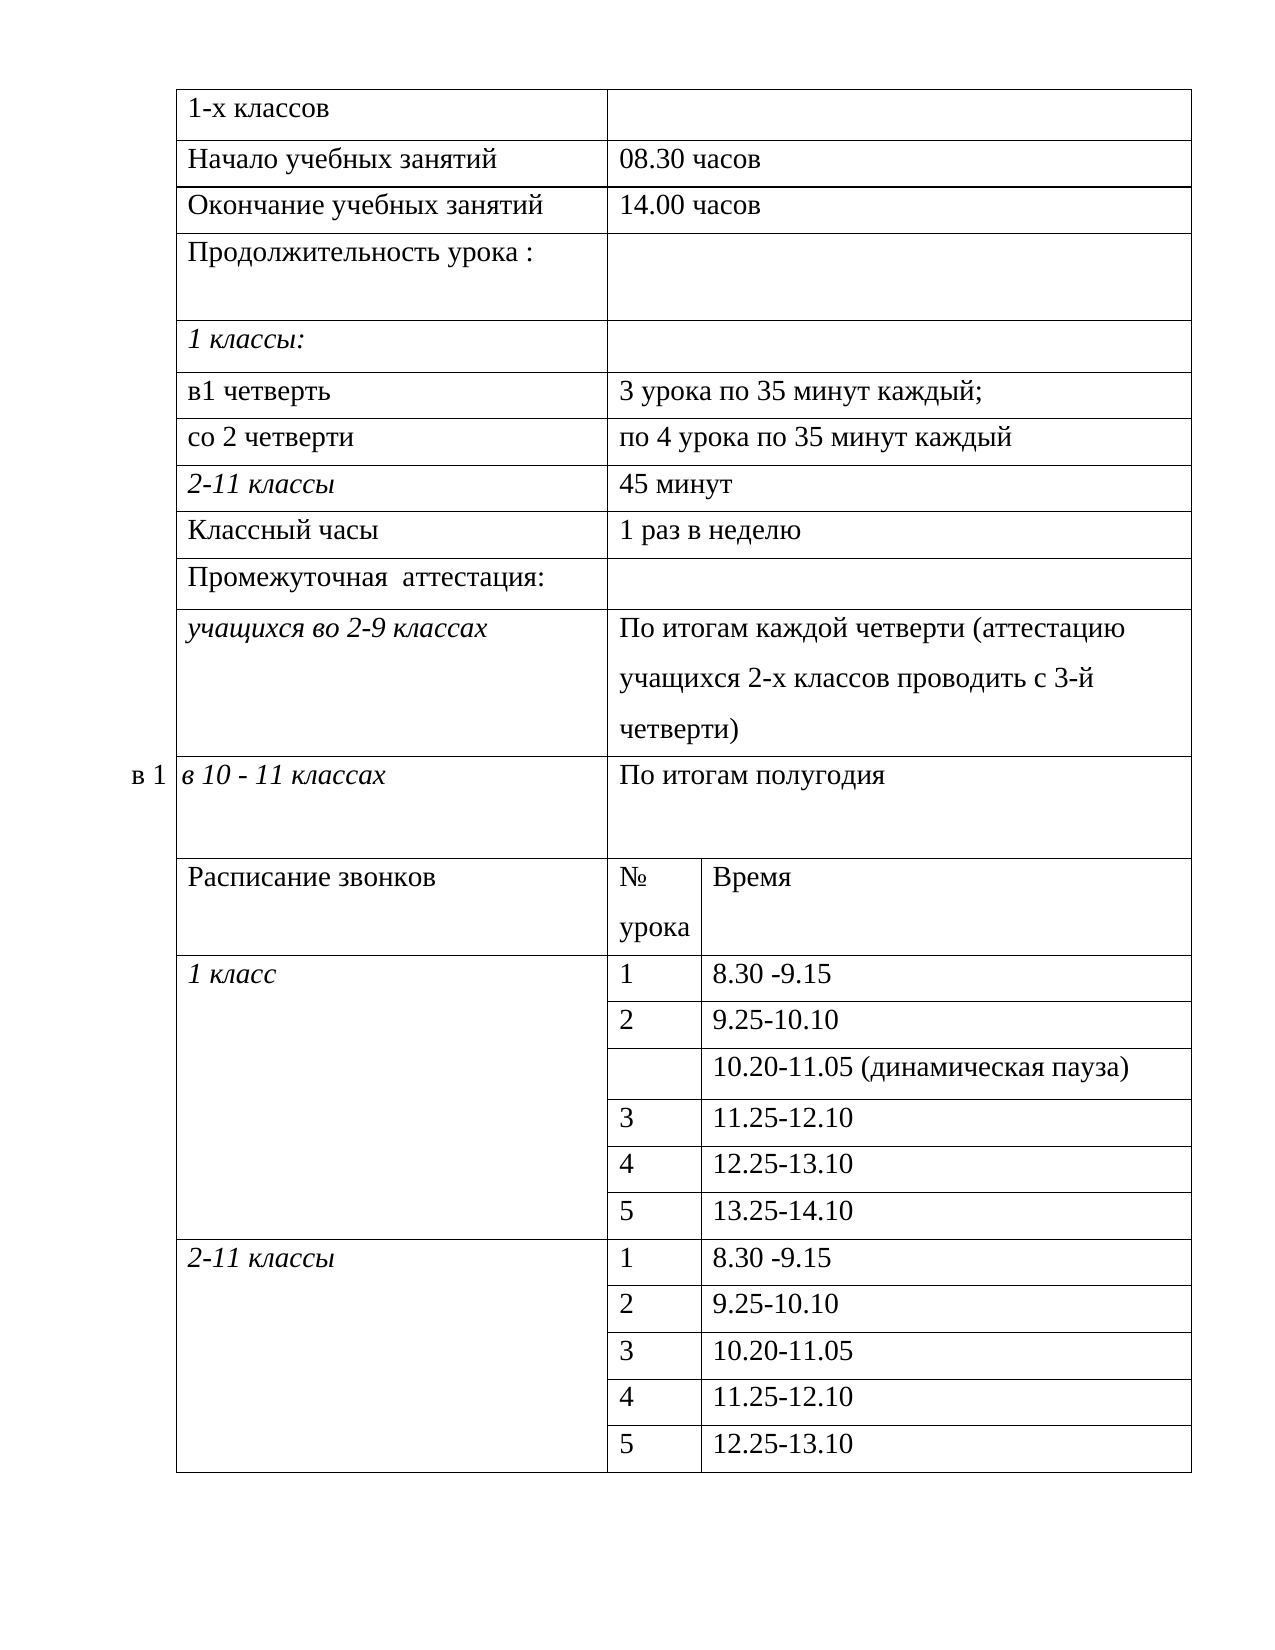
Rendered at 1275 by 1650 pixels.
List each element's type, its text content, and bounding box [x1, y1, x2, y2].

table_cell 14.00 часов [608, 188, 1191, 233]
table_cell По итогам полугодия [608, 757, 1191, 858]
table_cell 10.20-11.05 [702, 1333, 1191, 1378]
table_cell 4 [608, 1147, 701, 1192]
table_cell со 2 четверти [177, 419, 607, 465]
table_cell 5 [608, 1193, 701, 1239]
table_cell 1 [608, 1240, 701, 1285]
table_cell [608, 1049, 701, 1099]
table_cell [608, 234, 1191, 320]
table_cell [608, 559, 1191, 609]
table_cell [608, 321, 1191, 372]
table_cell Окончание учебных занятий [177, 188, 607, 233]
table_cell 3 [608, 1333, 701, 1378]
table_cell 4 [608, 1380, 701, 1425]
table_cell По итогам каждой четверти (аттестацию учащихся 2-х классов проводить с 3-й четверти) [608, 610, 1191, 756]
table_cell 1 классы: [177, 321, 607, 372]
table_cell 9.25-10.10 [702, 1002, 1191, 1048]
table_cell 1 класс [177, 956, 607, 1239]
table_cell 3 урока по 35 минут каждый; [608, 373, 1191, 418]
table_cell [608, 90, 1191, 140]
table_cell 12.25-13.10 [702, 1426, 1191, 1472]
table_cell по 4 урока по 35 минут каждый [608, 419, 1191, 465]
table_cell 5 [608, 1426, 701, 1472]
table_cell 2-11 классы [177, 1240, 607, 1472]
table_cell 3 [608, 1100, 701, 1146]
table_cell 8.30 -9.15 [702, 1240, 1191, 1285]
table_cell 1 [608, 956, 701, 1001]
table_cell Время [702, 859, 1191, 955]
table_cell 08.30 часов [608, 141, 1191, 186]
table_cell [177, 90, 607, 140]
table_cell 12.25-13.10 [702, 1147, 1191, 1192]
table_cell 45 минут [608, 466, 1191, 511]
table_cell Начало учебных занятий [177, 141, 607, 186]
table_cell Расписание звонков [177, 859, 607, 955]
table_cell 9.25-10.10 [702, 1286, 1191, 1332]
table_cell 2 [608, 1286, 701, 1332]
table_cell в1 четверть [177, 373, 607, 418]
table_cell 11.25-12.10 [702, 1100, 1191, 1146]
table_cell 10.20-11.05 (динамическая пауза) [702, 1049, 1191, 1099]
table_cell 8.30 -9.15 [702, 956, 1191, 1001]
table_cell учащихся во 2-9 классах [177, 610, 607, 756]
table_cell 2 [608, 1002, 701, 1048]
table_cell 2-11 классы [177, 466, 607, 511]
table_cell Классный часы [177, 512, 607, 558]
table_cell Продолжительность урока : [177, 234, 607, 320]
table_cell Промежуточная аттестация: [177, 559, 607, 609]
table_cell 1 раз в неделю [608, 512, 1191, 558]
table_cell 11.25-12.10 [702, 1380, 1191, 1425]
table_cell в 1 в 10 - 11 классах [177, 757, 607, 858]
table_cell № урока [608, 859, 701, 955]
table_cell 13.25-14.10 [702, 1193, 1191, 1239]
